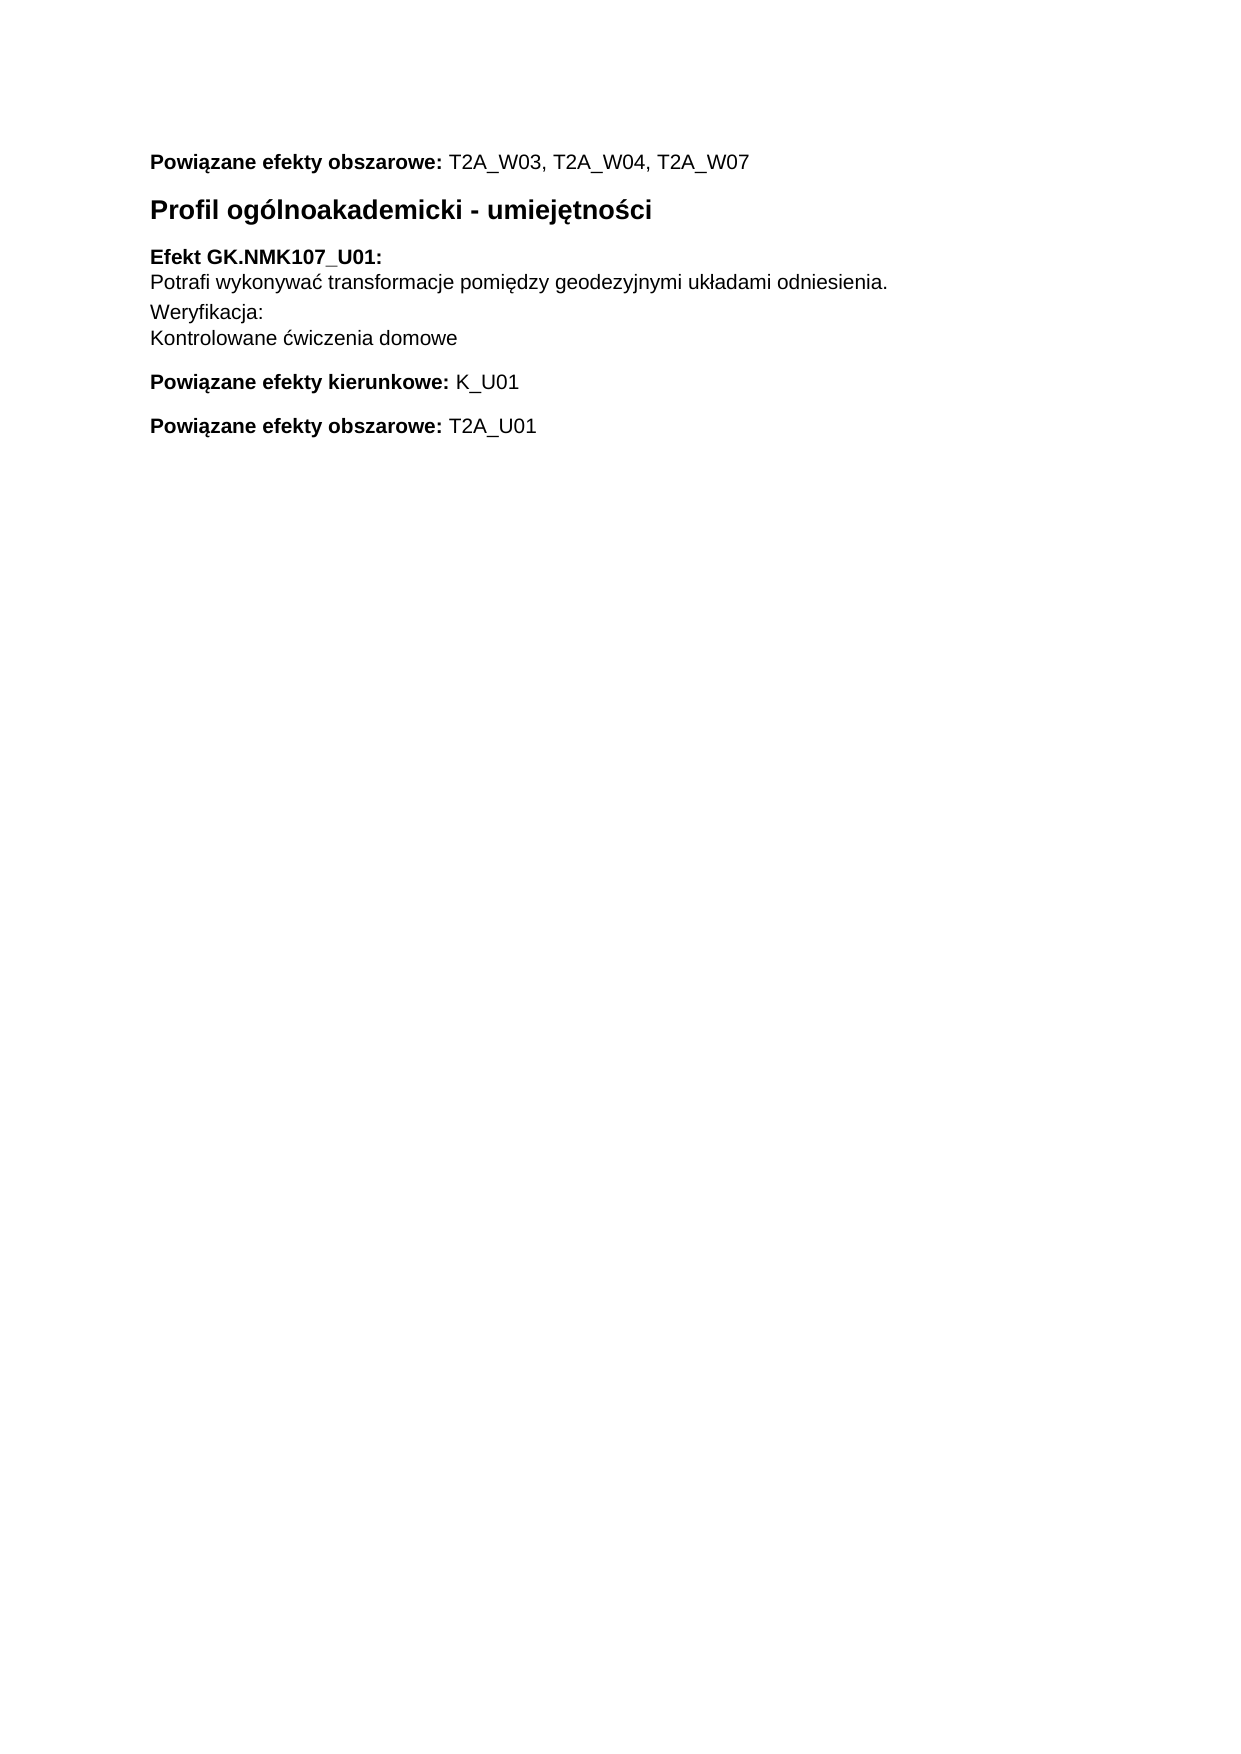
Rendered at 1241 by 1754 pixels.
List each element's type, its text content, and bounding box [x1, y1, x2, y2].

text Powiązane efekty obszarowe: T2A_W03, T2A_W04, T2A_W07 [150, 150, 1090, 174]
text Efekt GK.NMK107_U01: [150, 245, 1090, 269]
text Powiązane efekty kierunkowe: K_U01 [150, 370, 1090, 394]
subtitle Profil ogólnoakademicki - umiejętności [150, 194, 1090, 225]
text Weryfikacja: [150, 300, 1090, 324]
text Kontrolowane ćwiczenia domowe [150, 326, 1090, 350]
text Powiązane efekty obszarowe: T2A_U01 [150, 413, 1090, 437]
text Potrafi wykonywać transformacje pomiędzy geodezyjnymi układami odniesienia. [150, 270, 1090, 294]
